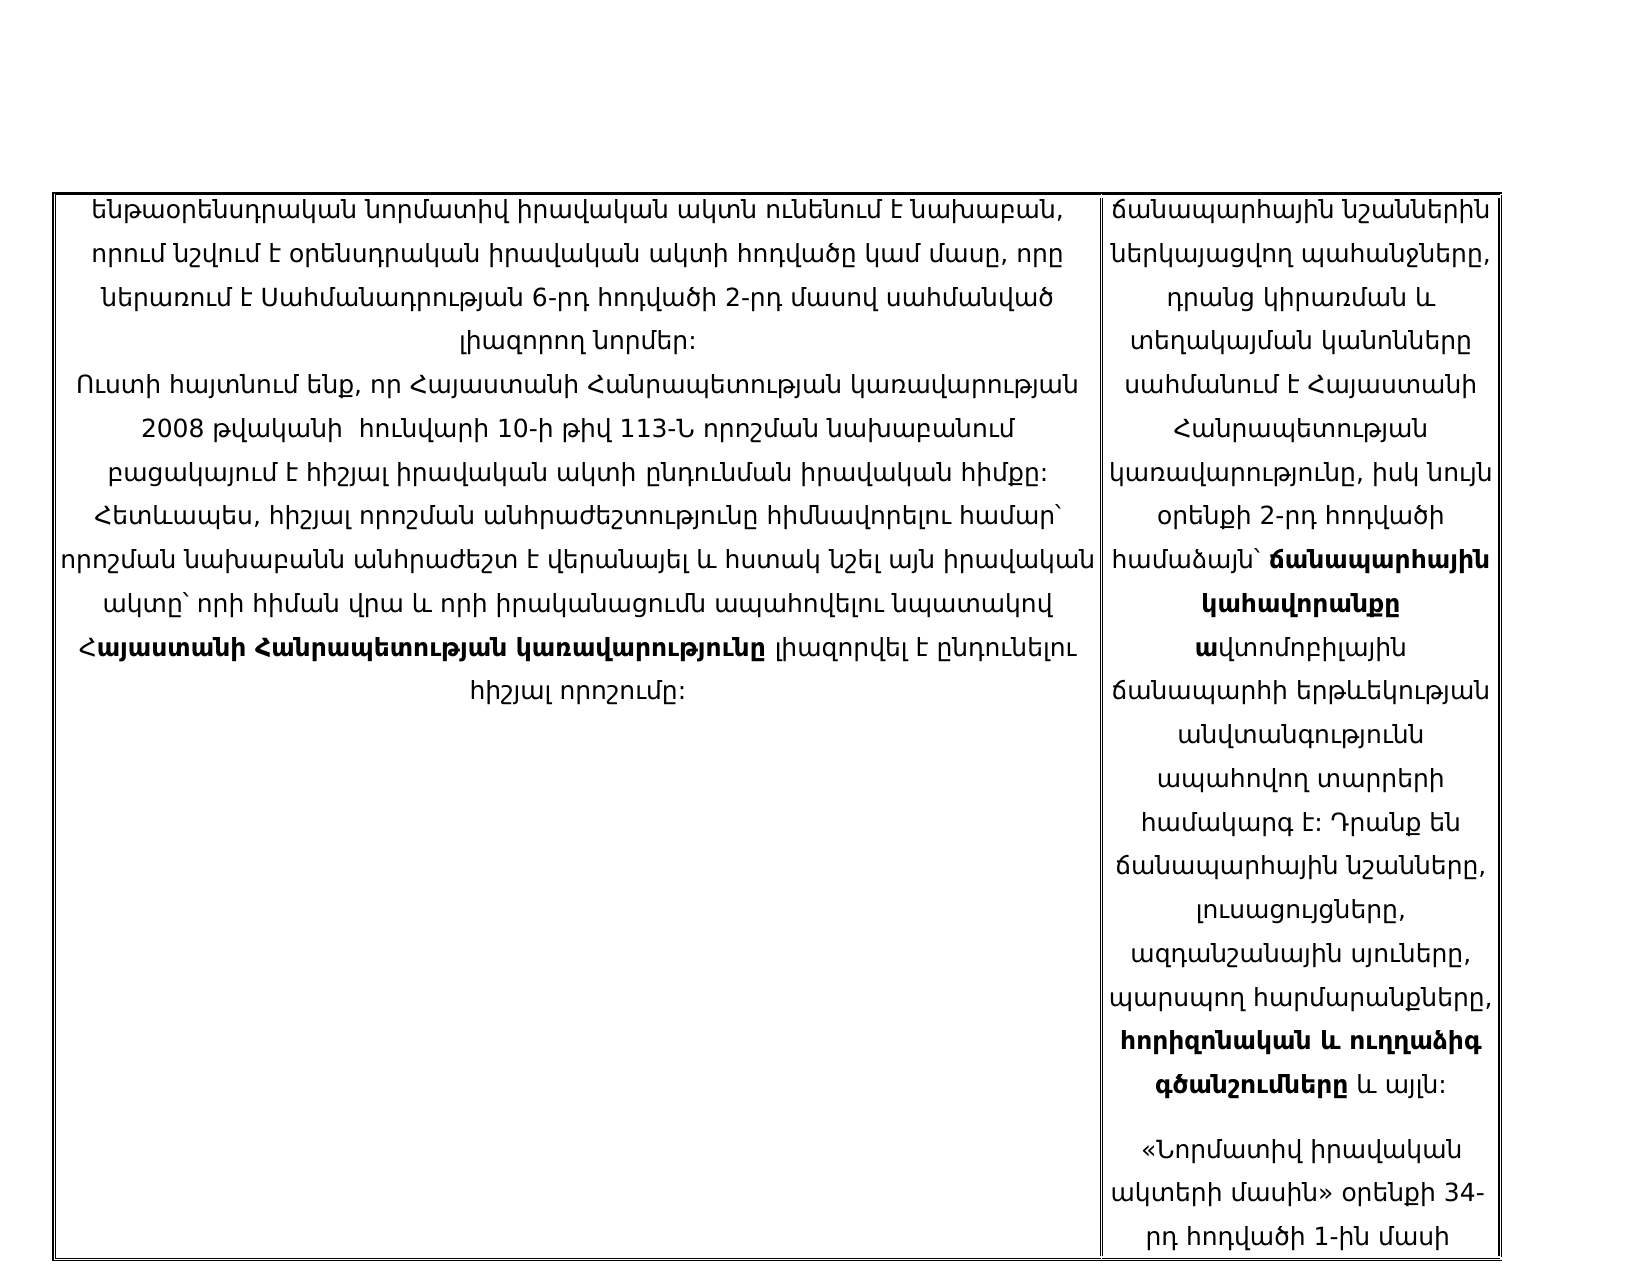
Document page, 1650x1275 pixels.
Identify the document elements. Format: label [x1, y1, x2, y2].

table_cell [56, 195, 1101, 1257]
table_cell [1101, 195, 1500, 1257]
